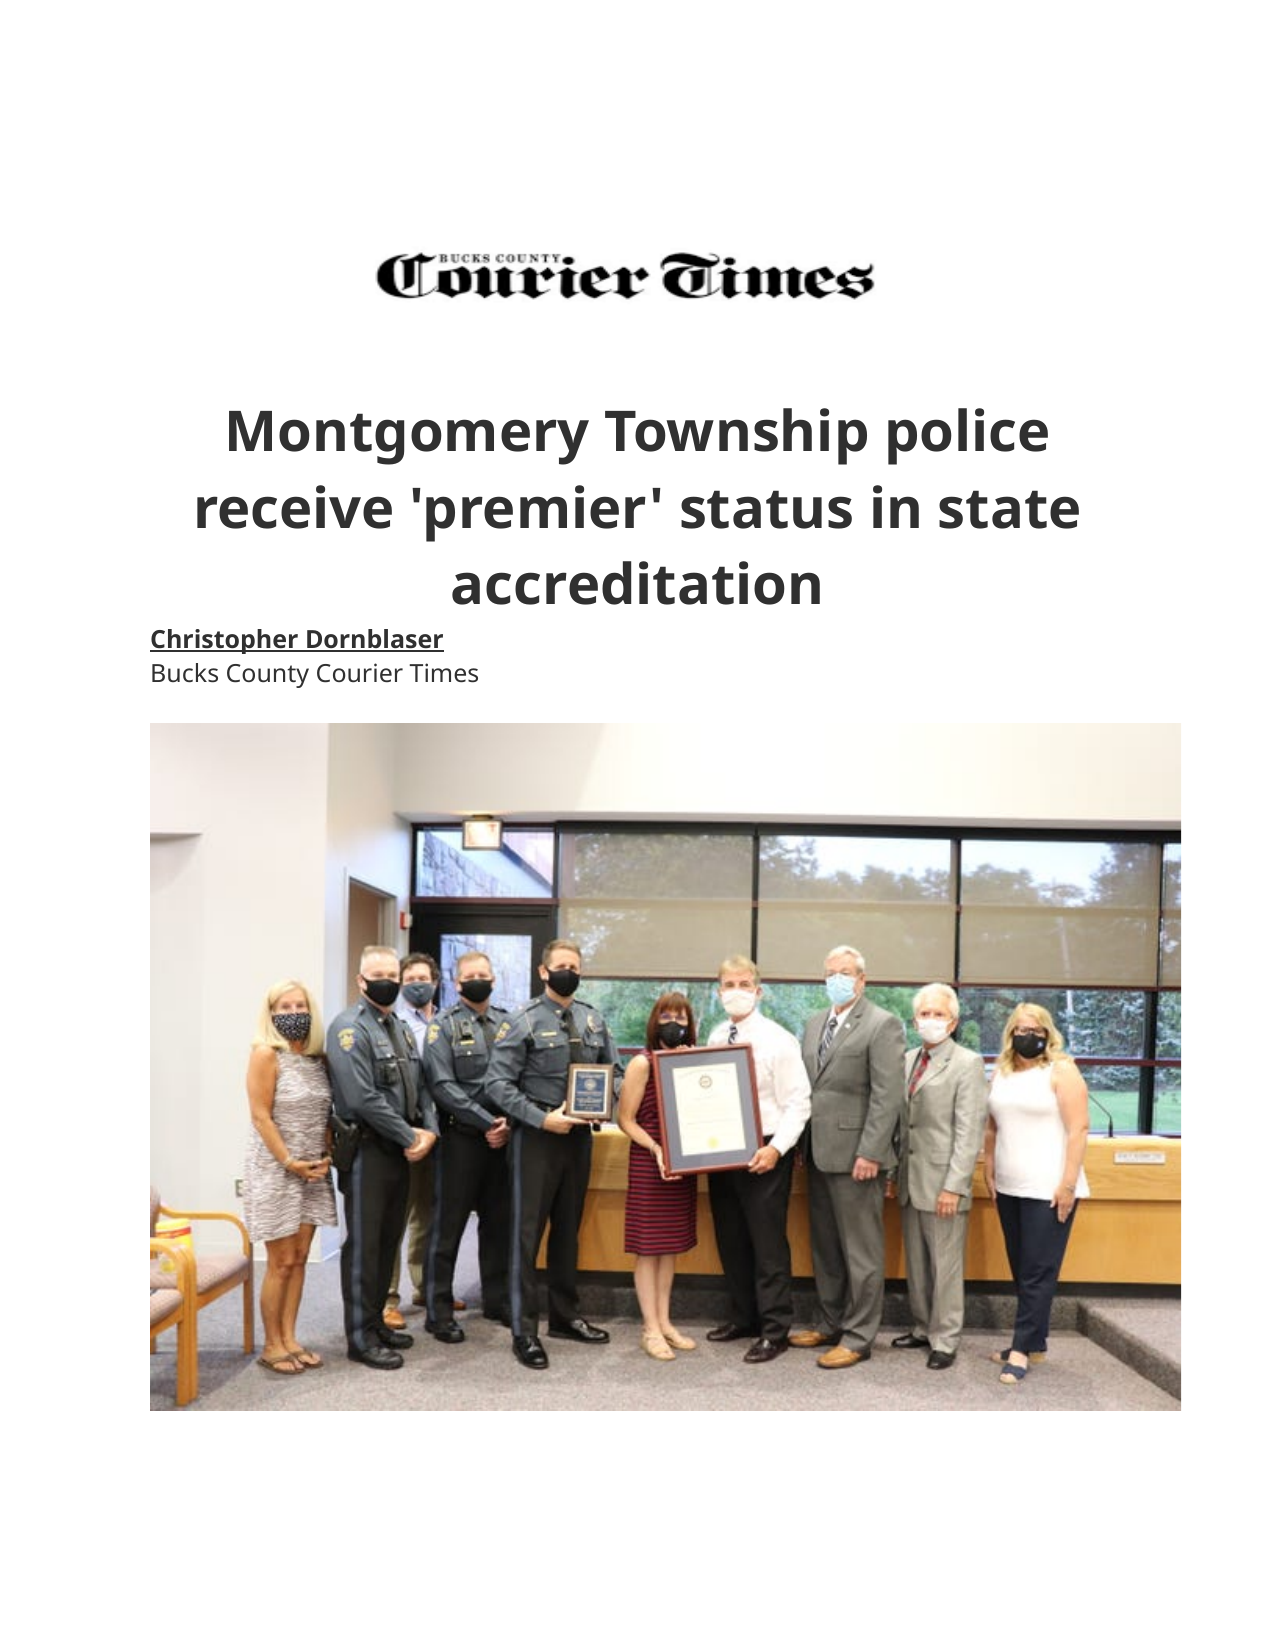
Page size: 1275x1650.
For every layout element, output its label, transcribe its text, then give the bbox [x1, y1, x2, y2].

text Bucks County Courier Times [150, 655, 1125, 689]
picture [150, 723, 1182, 1411]
picture [305, 159, 970, 392]
text Christopher Dornblaser [150, 621, 1125, 655]
